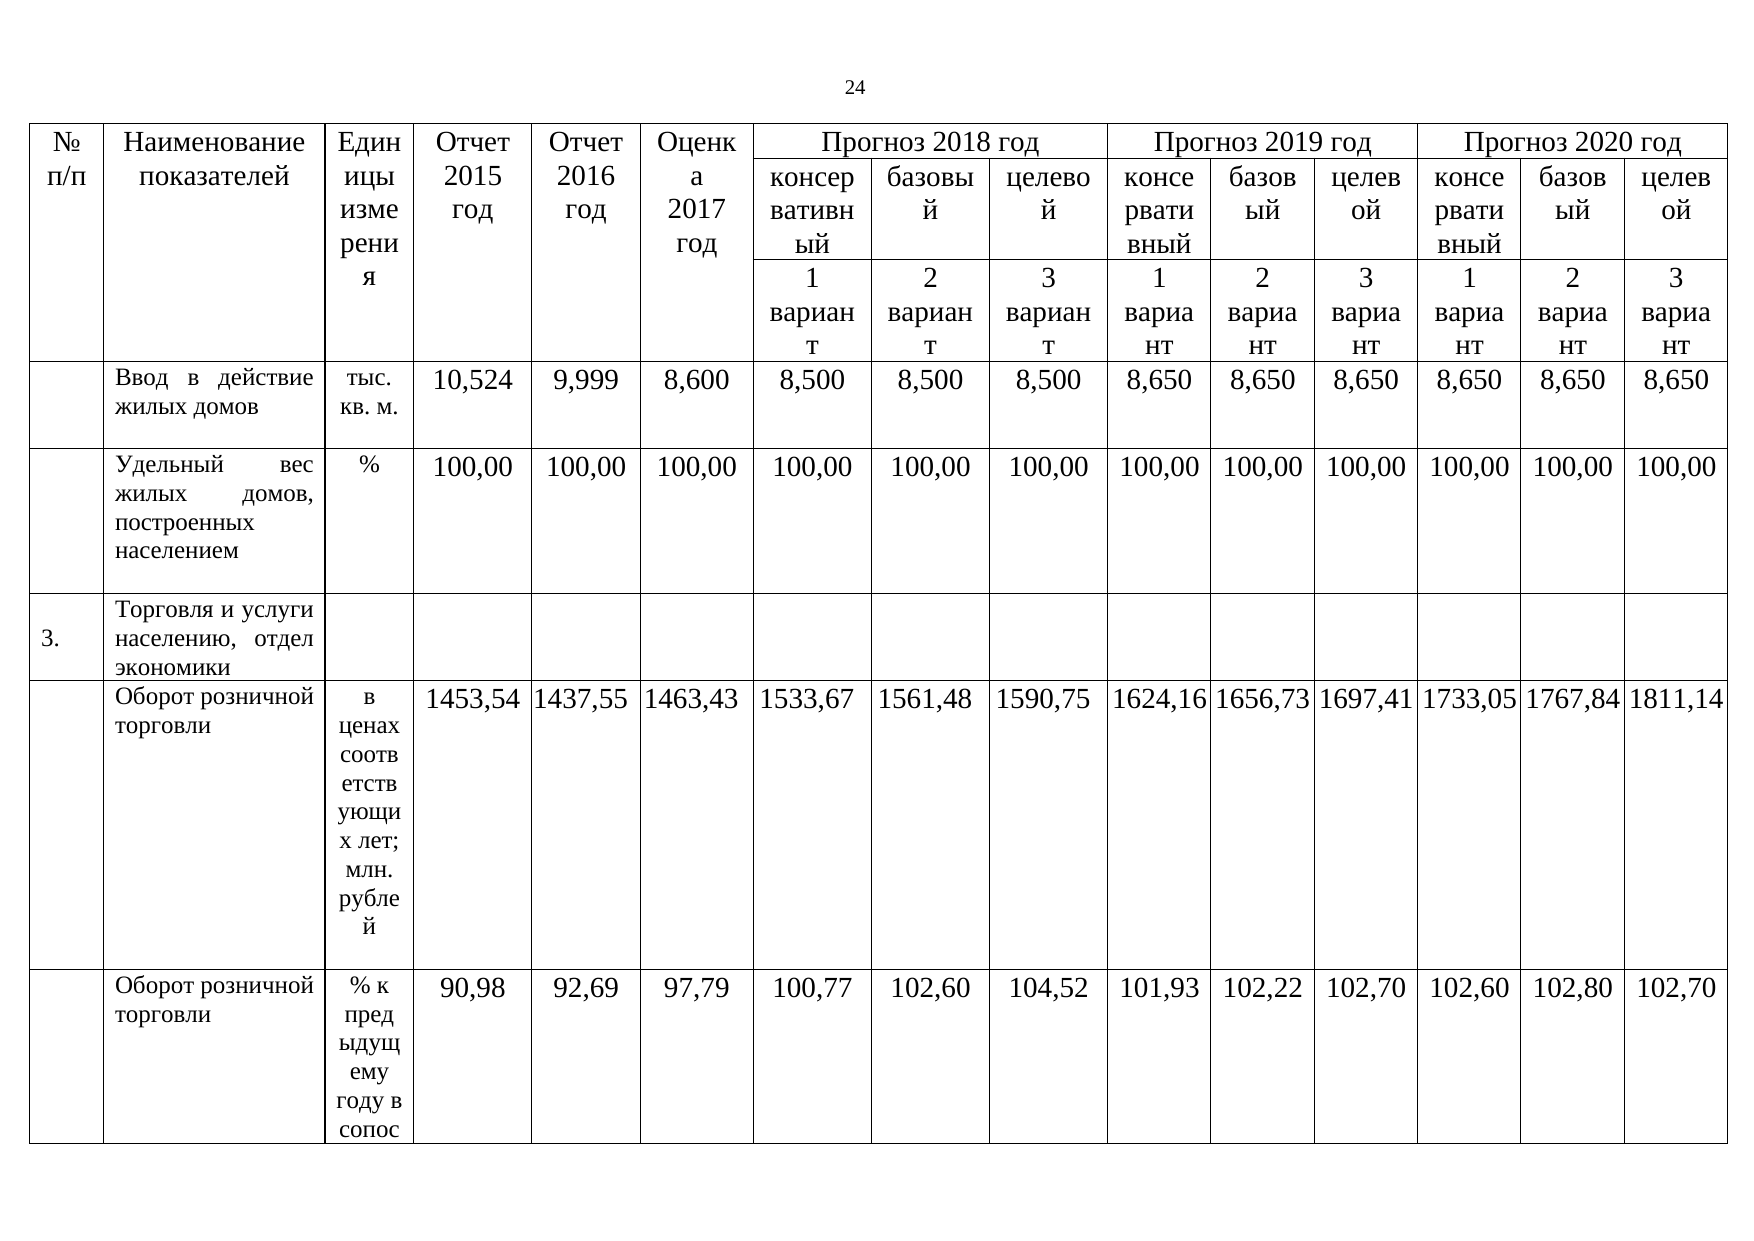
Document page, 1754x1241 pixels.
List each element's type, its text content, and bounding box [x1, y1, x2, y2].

table_cell 101,93 [1108, 970, 1210, 1142]
table_cell 100,00 [872, 449, 989, 593]
table_cell Торговля и услуги населению, отдел экономики [104, 594, 324, 680]
table_cell 1 вариант [1418, 260, 1520, 361]
table_header Отчет 2016 год [532, 124, 640, 361]
table_cell 8,600 [641, 362, 753, 448]
table_cell 3 вариант [1625, 260, 1727, 361]
table_header Отчет 2015 год [414, 124, 531, 361]
table_cell 100,00 [1521, 449, 1624, 593]
table_cell 1453,54 [414, 681, 531, 969]
table_cell 1697,41 [1315, 681, 1417, 969]
table_cell 8,650 [1315, 362, 1417, 448]
table_cell % к предыдущему году в сопоставимых ценах [326, 970, 413, 1142]
table_cell 100,00 [414, 449, 531, 593]
table_cell 1811,14 [1625, 681, 1727, 969]
table_cell [30, 681, 103, 969]
table_cell 3 вариант [1315, 260, 1417, 361]
table_cell 102,70 [1625, 970, 1727, 1142]
table_cell [414, 594, 531, 680]
table_cell 2 вариант [1211, 260, 1314, 361]
table_cell 97,79 [641, 970, 753, 1142]
table_cell 2 вариант [872, 260, 989, 361]
table_cell % [326, 449, 413, 593]
table_cell 1437,55 [532, 681, 640, 969]
table_header Прогноз 2020 год [1418, 124, 1727, 158]
table_cell 102,70 [1315, 970, 1417, 1142]
table_cell [641, 594, 753, 680]
table_cell консервативный [1108, 159, 1210, 259]
table_cell [1418, 594, 1520, 680]
table_cell 9,999 [532, 362, 640, 448]
table_cell 102,22 [1211, 970, 1314, 1142]
table_cell базовый [1521, 159, 1624, 259]
table_cell Удельный вес жилых домов, построенных населением [104, 449, 324, 593]
table_cell 90,98 [414, 970, 531, 1142]
table_cell 102,60 [872, 970, 989, 1142]
table_cell базовый [872, 159, 989, 259]
table_header Прогноз 2018 год [754, 124, 1107, 158]
table_cell [754, 594, 871, 680]
table_cell 8,500 [990, 362, 1107, 448]
table_cell 3 вариант [990, 260, 1107, 361]
table_cell 3. [30, 594, 103, 680]
table_cell 100,00 [1625, 449, 1727, 593]
table_cell 100,00 [641, 449, 753, 593]
table_cell 1 вариант [754, 260, 871, 361]
table_cell [1315, 594, 1417, 680]
table_cell 100,00 [532, 449, 640, 593]
table_cell 100,00 [990, 449, 1107, 593]
table_cell [532, 594, 640, 680]
table_cell целевой [1625, 159, 1727, 259]
table_header Единицы измерения [326, 124, 413, 361]
table_cell 8,650 [1625, 362, 1727, 448]
table_cell 1463,43 [641, 681, 753, 969]
table_header Прогноз 2019 год [1108, 124, 1417, 158]
table_cell 100,00 [1418, 449, 1520, 593]
table_cell Ввод в действие жилых домов [104, 362, 324, 448]
table_cell [30, 449, 103, 593]
table_cell 1733,05 [1418, 681, 1520, 969]
table_header Наименование показателей [104, 124, 324, 361]
table_cell 102,60 [1418, 970, 1520, 1142]
table_cell 2 вариант [1521, 260, 1624, 361]
table_cell [872, 594, 989, 680]
table_cell 1590,75 [990, 681, 1107, 969]
table_cell 8,500 [872, 362, 989, 448]
table_cell 1656,73 [1211, 681, 1314, 969]
table_cell Оборот розничной торговли [104, 681, 324, 969]
table_cell [30, 362, 103, 448]
table_cell консервативный [754, 159, 871, 259]
table_cell 8,650 [1211, 362, 1314, 448]
table_cell целевой [1315, 159, 1417, 259]
table_cell 1 вариант [1108, 260, 1210, 361]
table_cell [326, 594, 413, 680]
table_header Оценка 2017 год [641, 124, 753, 361]
table_cell [1108, 594, 1210, 680]
table_cell 92,69 [532, 970, 640, 1142]
table_cell [1211, 594, 1314, 680]
table_cell 100,00 [1211, 449, 1314, 593]
table_cell [1521, 594, 1624, 680]
table_cell [30, 970, 103, 1142]
table_cell 100,77 [754, 970, 871, 1142]
table_cell 10,524 [414, 362, 531, 448]
table_cell [1625, 594, 1727, 680]
table_cell тыс. кв. м. [326, 362, 413, 448]
table_cell Оборот розничной торговли [104, 970, 324, 1142]
table_cell 8,650 [1521, 362, 1624, 448]
table_cell базовый [1211, 159, 1314, 259]
table_cell целевой [990, 159, 1107, 259]
table_cell 100,00 [1108, 449, 1210, 593]
table_cell 102,80 [1521, 970, 1624, 1142]
table_cell [990, 594, 1107, 680]
table_cell 100,00 [1315, 449, 1417, 593]
table_cell 100,00 [754, 449, 871, 593]
table_cell консервативный [1418, 159, 1520, 259]
table_cell 8,500 [754, 362, 871, 448]
table_cell 1624,16 [1108, 681, 1210, 969]
table_cell 1767,84 [1521, 681, 1624, 969]
table_header № п/п [30, 124, 103, 361]
table_cell 1533,67 [754, 681, 871, 969]
table_cell в ценах соответствующих лет; млн. рублей [326, 681, 413, 969]
table_cell 8,650 [1108, 362, 1210, 448]
table_cell 104,52 [990, 970, 1107, 1142]
table_cell 8,650 [1418, 362, 1520, 448]
table_cell 1561,48 [872, 681, 989, 969]
